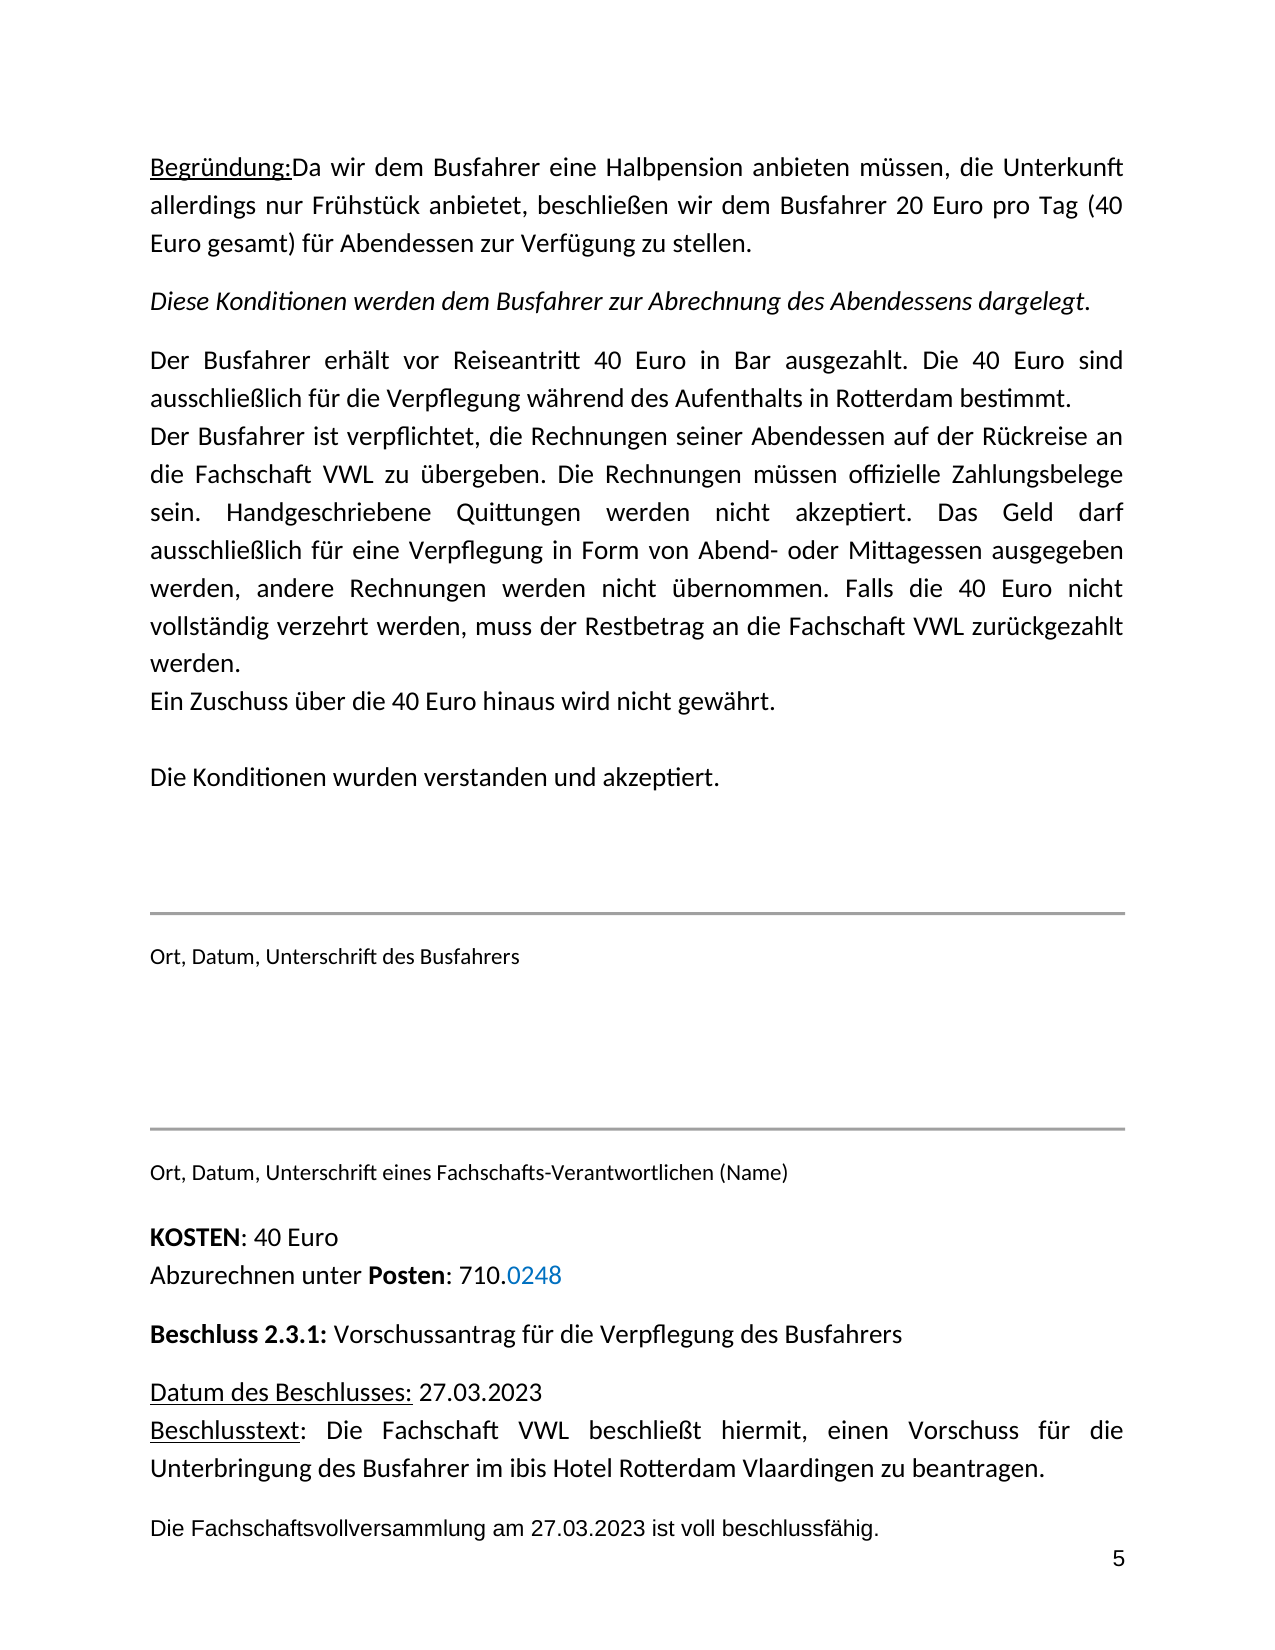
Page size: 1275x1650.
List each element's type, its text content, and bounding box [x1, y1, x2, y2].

text Ein Zuschuss über die 40 Euro hinaus wird nicht gewährt. [150, 684, 1125, 718]
text Ort, Datum, Unterschrift eines Fachschafts-Verantwortlichen (Name) [150, 1158, 1125, 1186]
text Die Konditionen wurden verstanden und akzeptiert. [150, 760, 1125, 793]
text Begründung:Da wir dem Busfahrer eine Halbpension anbieten müssen, die Unterkunft allerdings nur Frühstück anbietet, beschließen wir dem Busfahrer 20 Euro pro Tag (40 Euro gesamt) für Abendessen zur Verfügung zu stellen. [150, 150, 1125, 259]
text Beschluss 2.3.1: Vorschussantrag für die Verpflegung des Busfahrers [150, 1317, 1125, 1350]
text Ort, Datum, Unterschrift des Busfahrers [150, 942, 1125, 970]
text Diese Konditionen werden dem Busfahrer zur Abrechnung des Abendessens dargelegt. [150, 284, 1125, 318]
text Der Busfahrer ist verpflichtet, die Rechnungen seiner Abendessen auf der Rückreise an die Fachschaft VWL zu übergeben. Die Rechnungen müssen offizielle Zahlungsbelege sein. Handgeschriebene Quittungen werden nicht akzeptiert. Das Geld darf ausschließlich für eine Verpflegung in Form von Abend- oder Mittagessen ausgegeben werden, andere Rechnungen werden nicht übernommen. Falls die 40 Euro nicht vollständig verzehrt werden, muss der Restbetrag an die Fachschaft VWL zurückgezahlt werden. [150, 419, 1125, 680]
text Der Busfahrer erhält vor Reiseantritt 40 Euro in Bar ausgezahlt. Die 40 Euro sind ausschließlich für die Verpflegung während des Aufenthalts in Rotterdam bestimmt. [150, 343, 1125, 414]
text Datum des Beschlusses: 27.03.2023 [150, 1376, 1125, 1408]
text Abzurechnen unter Posten: 710.0248 [150, 1258, 1125, 1291]
text Beschlusstext: Die Fachschaft VWL beschließt hiermit, einen Vorschuss für die Unterbringung des Busfahrer im ibis Hotel Rotterdam Vlaardingen zu beantragen. [150, 1413, 1125, 1484]
text KOSTEN: 40 Euro [150, 1220, 1125, 1253]
